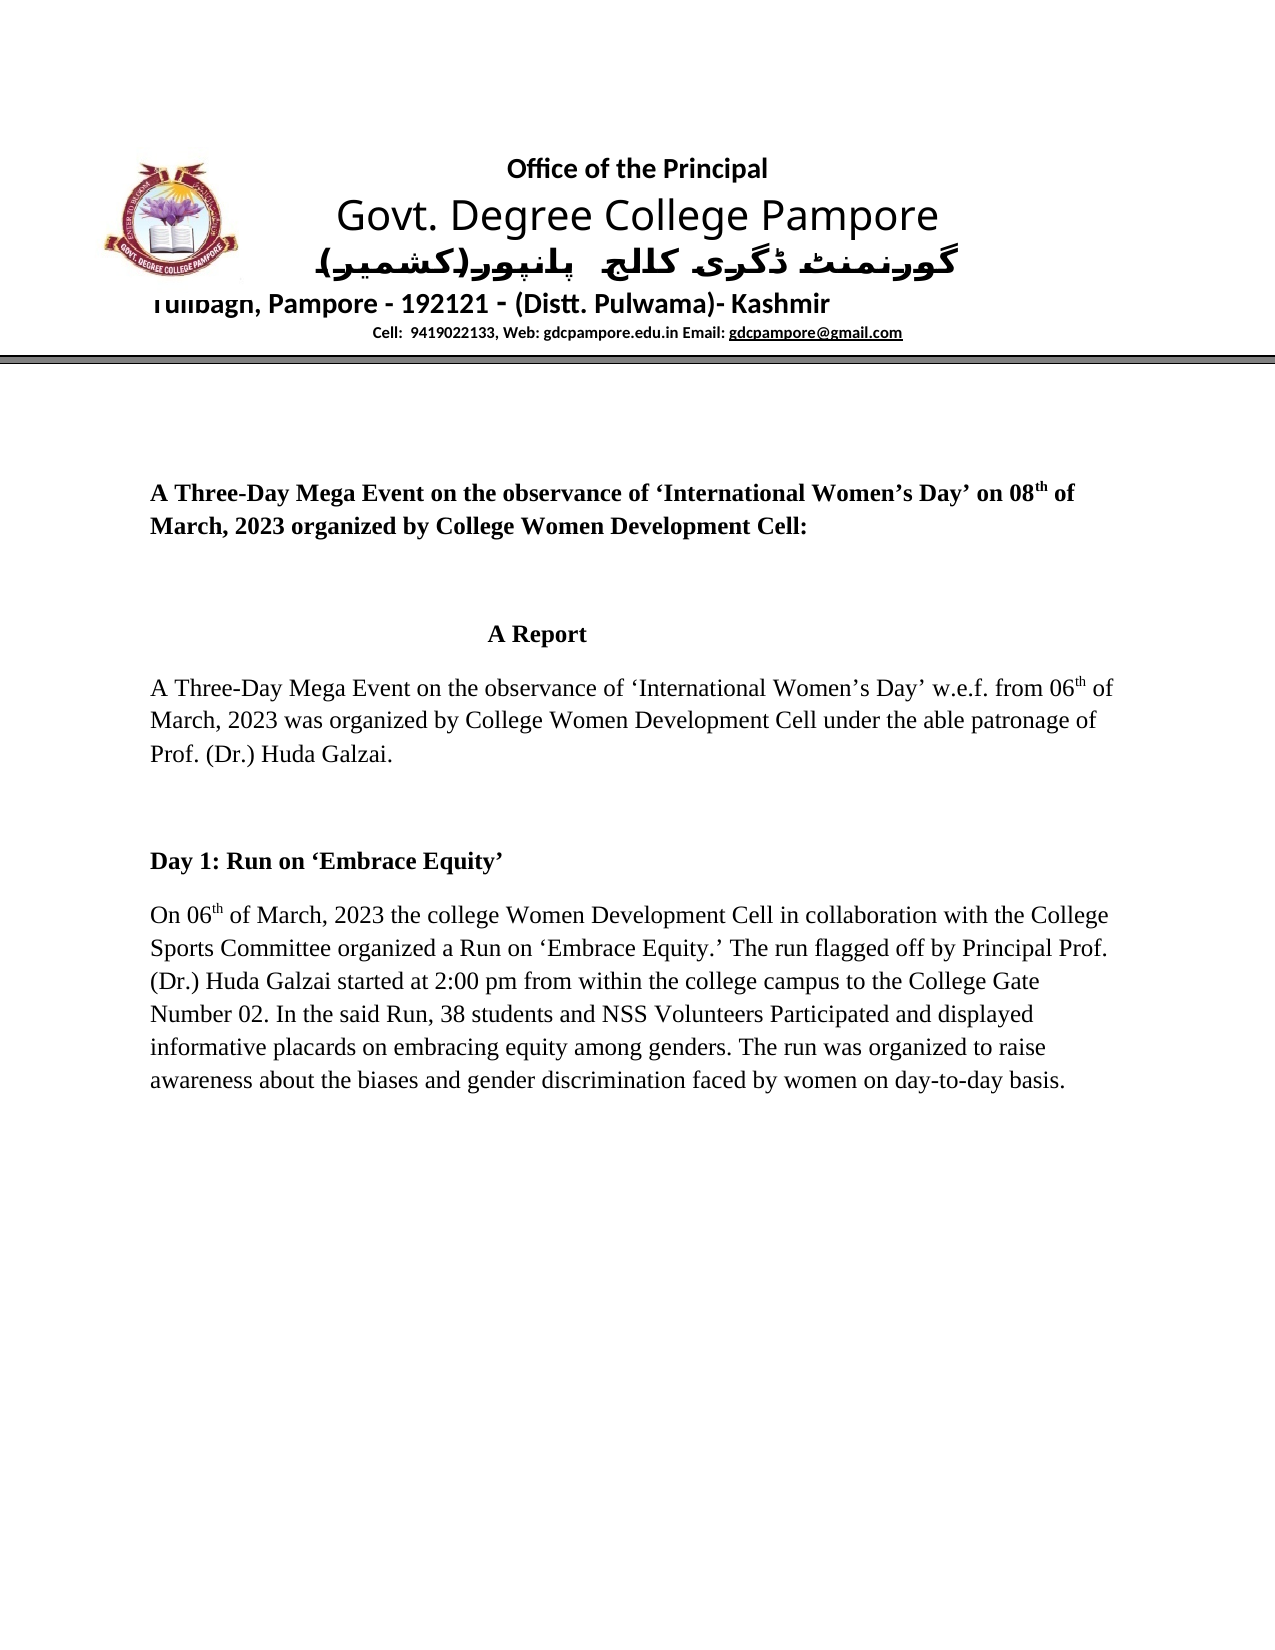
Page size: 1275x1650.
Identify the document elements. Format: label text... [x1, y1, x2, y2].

text On 06th of March, 2023 the college Women Development Cell in collaboration with the College Sports Committee organized a Run on ‘Embrace Equity.’ The run flagged off by Principal Prof. (Dr.) Huda Galzai started at 2:00 pm from within the college campus to the College Gate Number 02. In the said Run, 38 students and NSS Volunteers Participated and displayed informative placards on embracing equity among genders. The run was organized to raise awareness about the biases and gender discrimination faced by women on day-to-day basis. [150, 900, 1125, 1094]
text A Three-Day Mega Event on the observance of ‘International Women’s Day’ on 08th of March, 2023 organized by College Women Development Cell: [150, 478, 1125, 540]
text گورنمنٹ ڈگری کالج پانپور(کشمیر) [251, 242, 1125, 281]
text Day 1: Run on ‘Embrace Equity’ [150, 846, 1125, 875]
picture [85, 147, 251, 293]
text Govt. Degree College Pampore [251, 186, 1125, 242]
text Tulibagh, Pampore - 192121 - (Distt. Pulwama)- Kashmir [150, 281, 1125, 322]
text A Three-Day Mega Event on the observance of ‘International Women’s Day’ w.e.f. from 06th of March, 2023 was organized by College Women Development Cell under the able patronage of Prof. (Dr.) Huda Galzai. [150, 673, 1125, 767]
text Cell: 9419022133, Web: gdcpampore.edu.in Email: gdcpampore@gmail.com [150, 322, 1125, 342]
text Office of the Principal [251, 150, 1125, 186]
text A Report [150, 619, 1125, 647]
